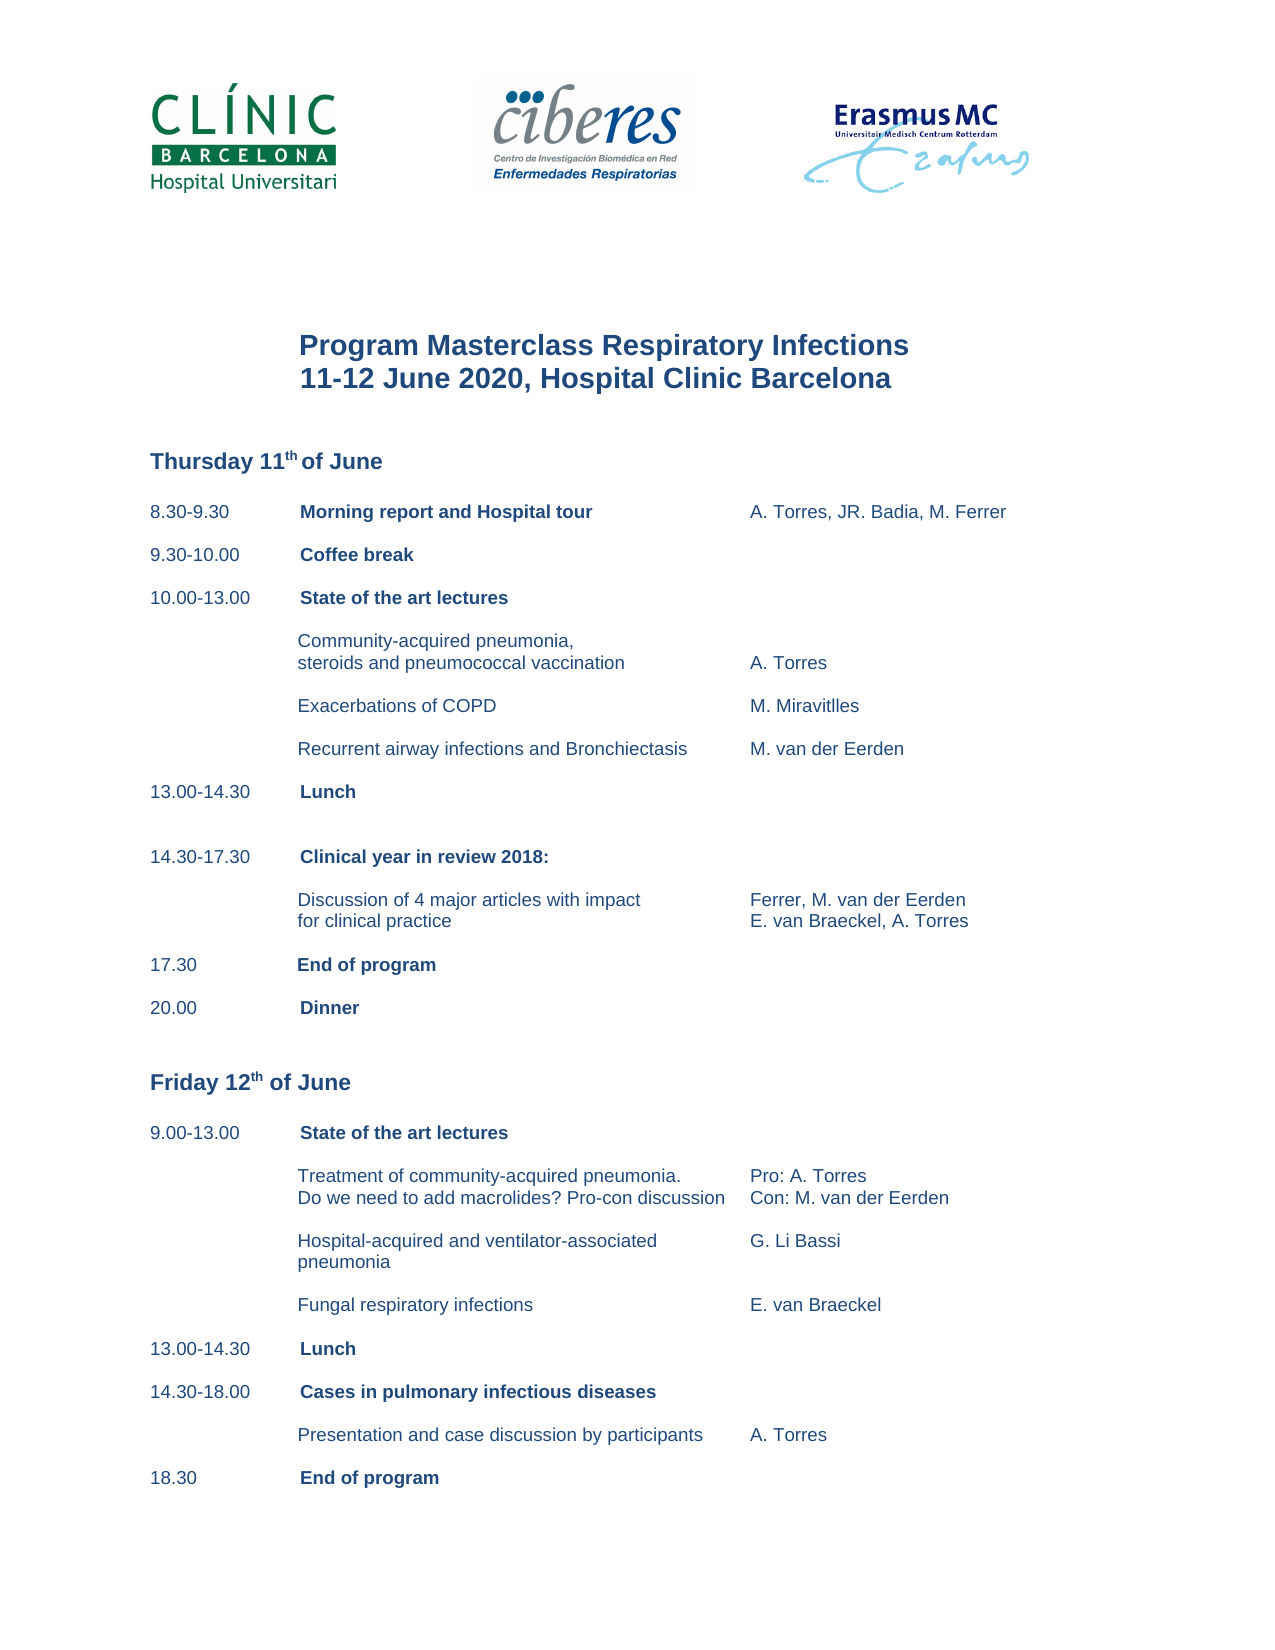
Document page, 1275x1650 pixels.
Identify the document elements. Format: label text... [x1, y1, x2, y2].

text 10.00-13.00 State of the art lectures [150, 587, 1125, 608]
text Program Masterclass Respiratory Infections [224, 328, 1125, 362]
text Presentation and case discussion by participants A. Torres [224, 1424, 1125, 1445]
text 9.00-13.00 State of the art lectures [150, 1122, 1125, 1143]
text 17.30 End of program [150, 953, 1125, 975]
text Treatment of community-acquired pneumonia. Pro: A. Torres [224, 1165, 1125, 1186]
text Do we need to add macrolides? Pro-con discussion Con: M. van der Eerden [224, 1186, 1125, 1229]
text 11-12 June 2020, Hospital Clinic Barcelona [225, 362, 1125, 395]
text 14.30-17.30 Clinical year in review 2018: [150, 846, 1125, 867]
text Hospital-acquired and ventilator-associated G. Li Bassi [224, 1229, 1125, 1251]
text Community-acquired pneumonia, [224, 630, 1125, 651]
text Recurrent airway infections and Bronchiectasis M. van der Eerden [224, 738, 1125, 759]
text 13.00-14.30 Lunch [150, 1337, 1125, 1359]
text Discussion of 4 major articles with impact Ferrer, M. van der Eerden [224, 889, 1125, 910]
picture [803, 104, 1029, 193]
text for clinical practice E. van Braeckel, A. Torres [224, 910, 1125, 932]
text Thursday 11th of June [150, 448, 1125, 474]
text Fungal respiratory infections E. van Braeckel [224, 1294, 1125, 1316]
text 20.00 Dinner [150, 996, 1125, 1018]
text 9.30-10.00 Coffee break [150, 544, 1125, 565]
text Exacerbations of COPD M. Miravitlles [224, 694, 1125, 716]
text 8.30-9.30 Morning report and Hospital tour A. Torres, JR. Badia, M. Ferrer [150, 501, 1169, 522]
text steroids and pneumococcal vaccination A. Torres [224, 651, 1125, 673]
picture [475, 75, 695, 193]
text 13.00-14.30 Lunch [150, 781, 1125, 802]
text 18.30 End of program [150, 1467, 1125, 1488]
text 14.30-18.00 Cases in pulmonary infectious diseases [150, 1381, 1125, 1402]
text Friday 12th of June [150, 1069, 1125, 1095]
text pneumonia [224, 1251, 1125, 1273]
picture [150, 83, 336, 193]
